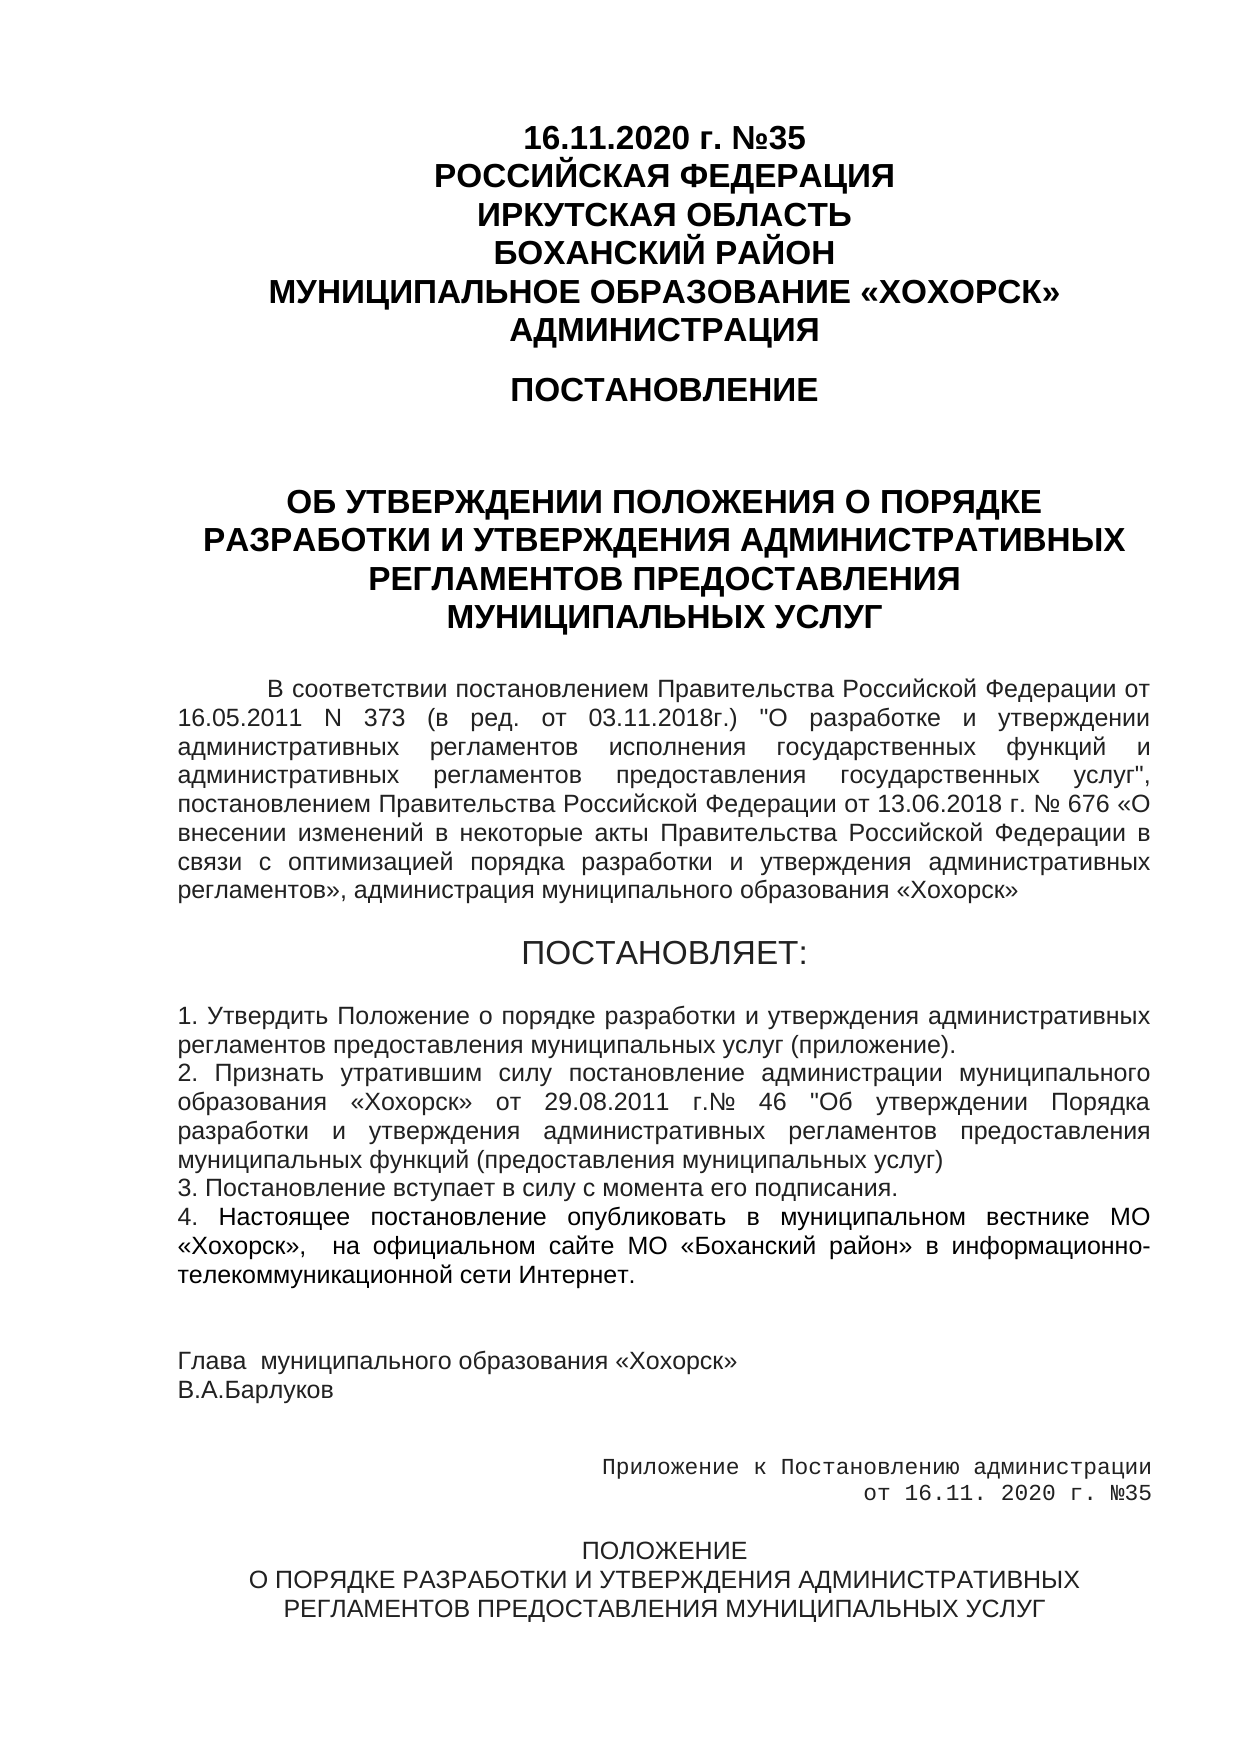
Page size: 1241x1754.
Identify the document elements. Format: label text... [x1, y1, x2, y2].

text ПОСТАНОВЛЯЕТ: [177, 933, 1152, 972]
text Приложение к Постановлению администрации [177, 1456, 1152, 1482]
text АДМИНИСТРАЦИЯ [177, 310, 1152, 349]
subtitle 16.11.2020 г. №35 [177, 118, 1152, 157]
text РЕГЛАМЕНТОВ ПРЕДОСТАВЛЕНИЯ МУНИЦИПАЛЬНЫХ УСЛУГ [177, 1594, 1152, 1622]
text ПОСТАНОВЛЕНИЕ [177, 369, 1152, 408]
text ИРКУТСКАЯ ОБЛАСТЬ [177, 195, 1152, 233]
text БОХАНСКИЙ РАЙОН МУНИЦИПАЛЬНОЕ ОБРАЗОВАНИЕ «ХОХОРСК» [177, 233, 1152, 310]
text ПОЛОЖЕНИЕ [177, 1536, 1152, 1565]
text РОССИЙСКАЯ ФЕДЕРАЦИЯ [177, 157, 1152, 195]
text 1. Утвердить Положение о порядке разработки и утверждения административных регламентов предоставления муниципальных услуг (приложение). [177, 1001, 1152, 1058]
text МУНИЦИПАЛЬНЫХ УСЛУГ [177, 597, 1152, 636]
text В.А.Барлуков [177, 1375, 1152, 1404]
text 4. Настоящее постановление опубликовать в муниципальном вестнике МО «Хохорск», на официальном сайте МО «Боханский район» в информационно- телекоммуникационной сети Интернет. [177, 1202, 1152, 1288]
text 3. Постановление вступает в силу с момента его подписания. [177, 1173, 1152, 1202]
text от 16.11. 2020 г. №35 [177, 1482, 1152, 1507]
text ОБ УТВЕРЖДЕНИИ ПОЛОЖЕНИЯ О ПОРЯДКЕ РАЗРАБОТКИ И УТВЕРЖДЕНИЯ АДМИНИСТРАТИВНЫХ РЕГЛАМЕНТОВ ПРЕДОСТАВЛЕНИЯ [177, 482, 1152, 597]
text В соответствии постановлением Правительства Российской Федерации от 16.05.2011 N 373 (в ред. от 03.11.2018г.) "О разработке и утверждении административных регламентов исполнения государственных функций и административных регламентов предоставления государственных услуг", постановлением Правительства Российской Федерации от 13.06.2018 г. № 676 «О внесении изменений в некоторые акты Правительства Российской Федерации в связи с оптимизацией порядка разработки и утверждения административных регламентов», администрация муниципального образования «Хохорск» [177, 674, 1152, 904]
text 2. Признать утратившим силу постановление администрации муниципального образования «Хохорск» от 29.08.2011 г.№ 46 "Об утверждении Порядка разработки и утверждения административных регламентов предоставления муниципальных функций (предоставления муниципальных услуг) [177, 1058, 1152, 1173]
text О ПОРЯДКЕ РАЗРАБОТКИ И УТВЕРЖДЕНИЯ АДМИНИСТРАТИВНЫХ [177, 1565, 1152, 1594]
text Глава муниципального образования «Хохорск» [177, 1346, 1152, 1375]
